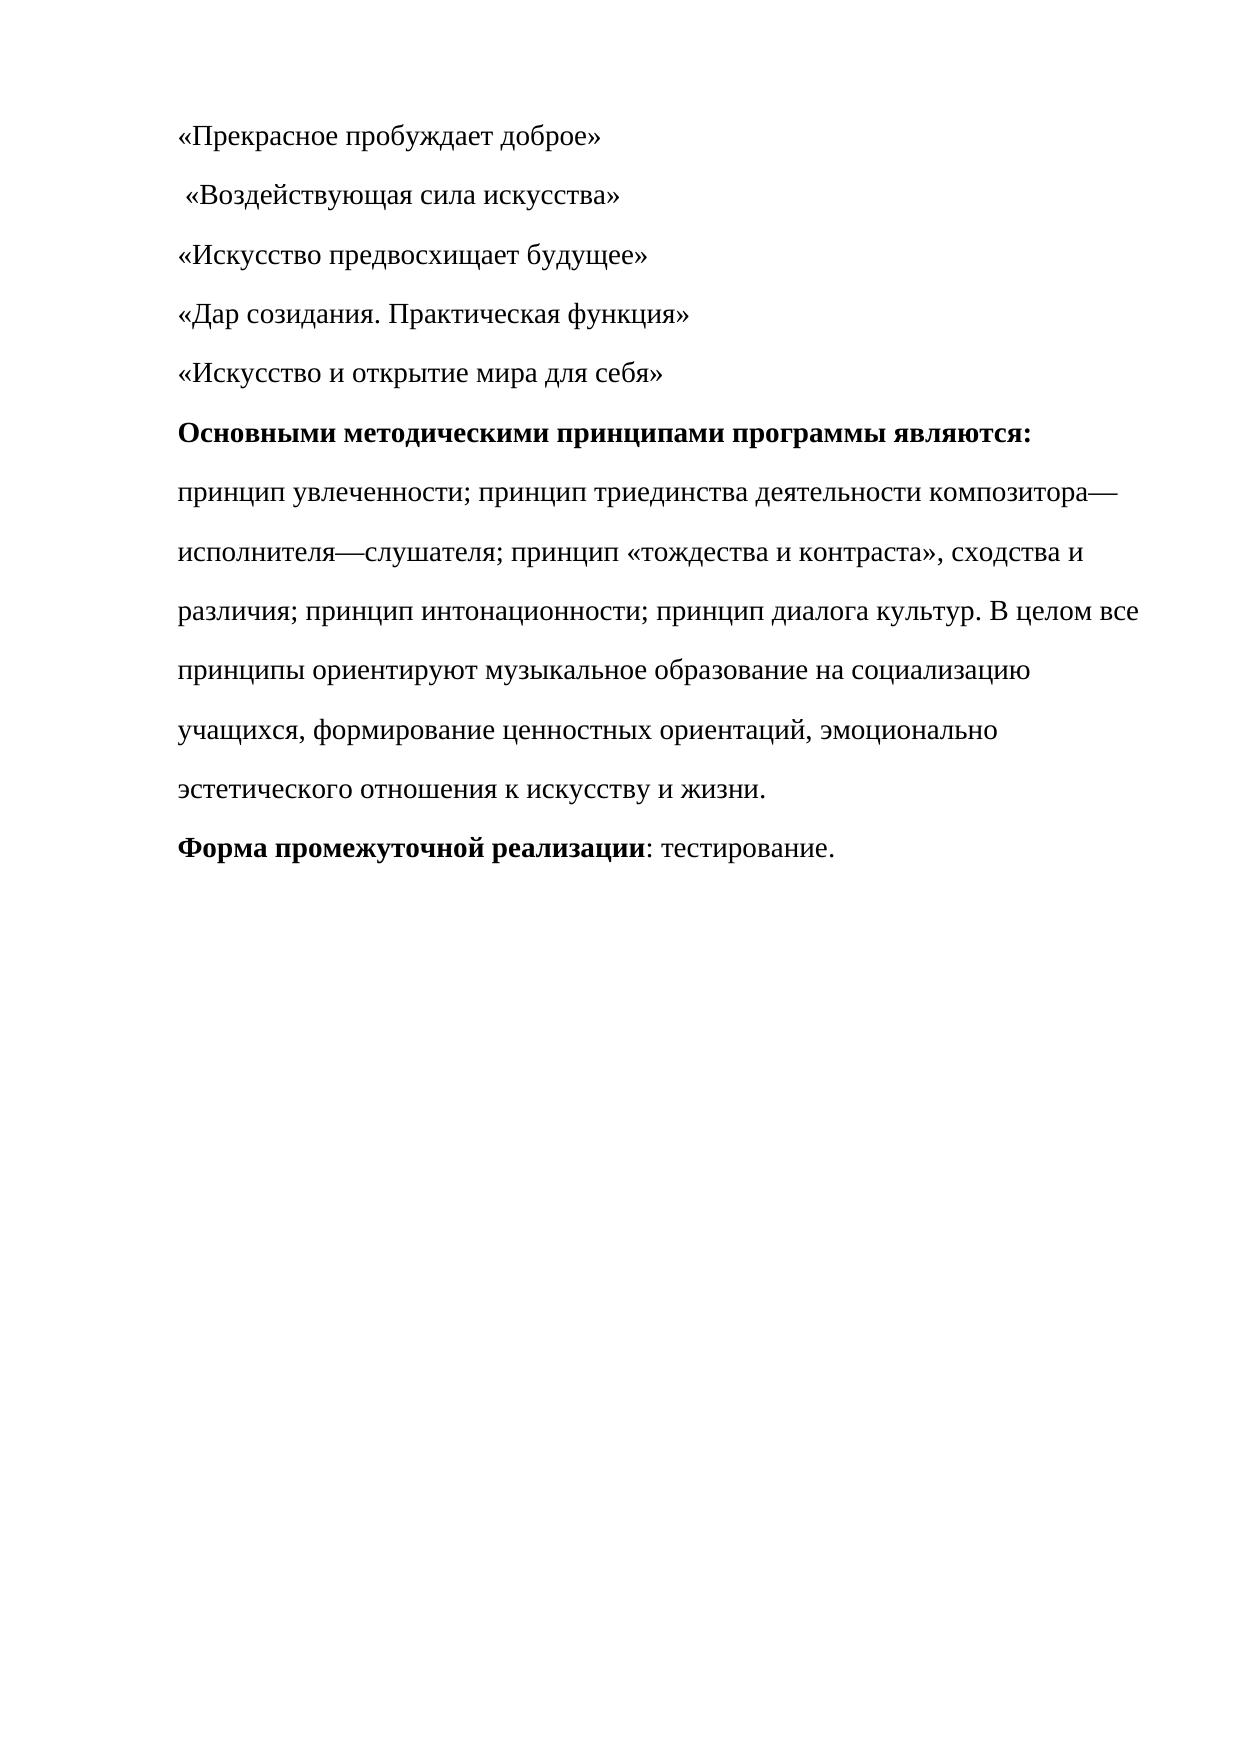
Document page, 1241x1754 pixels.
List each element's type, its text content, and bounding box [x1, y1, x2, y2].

text исполнителя—слушателя; принцип «тождества и контраста», сходства и [177, 534, 1152, 567]
text «Искусство и открытие мира для себя» [177, 356, 1152, 389]
text принципы ориентируют музыкальное образование на социализацию [177, 652, 1152, 686]
text Форма промежуточной реализации: тестирование. [177, 831, 1152, 896]
text принцип увлеченности; принцип триединства деятельности композитора— [177, 474, 1152, 508]
text учащихся, формирование ценностных ориентаций, эмоционально [177, 712, 1152, 745]
text «Прекрасное пробуждает доброе» [177, 118, 1152, 152]
text «Дар созидания. Практическая функция» [177, 296, 1152, 330]
text «Воздействующая сила искусства» [177, 177, 1152, 211]
text «Искусство предвосхищает будущее» [177, 237, 1152, 270]
text Основными методическими принципами программы являются: [177, 415, 1152, 448]
text различия; принцип интонационности; принцип диалога культур. В целом все [177, 593, 1152, 627]
text эстетического отношения к искусству и жизни. [177, 771, 1152, 805]
